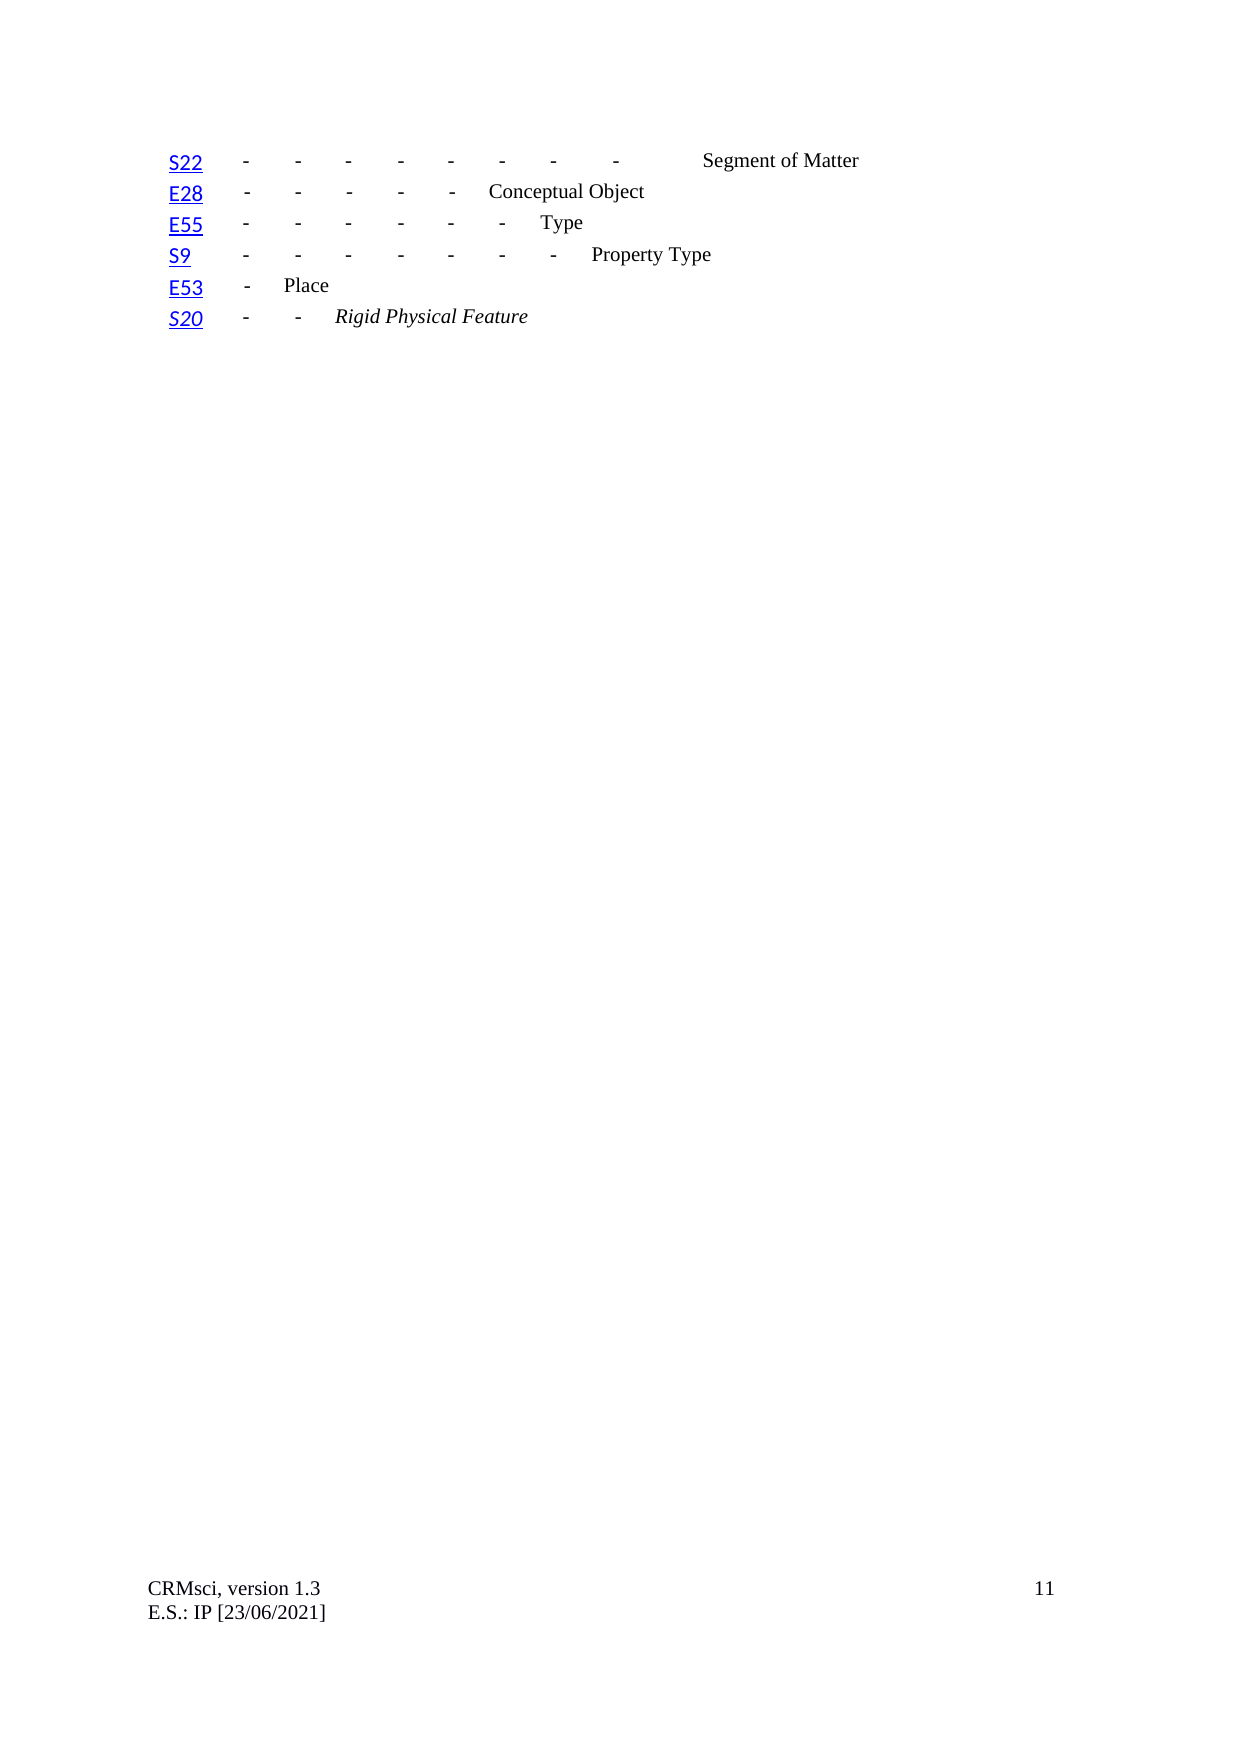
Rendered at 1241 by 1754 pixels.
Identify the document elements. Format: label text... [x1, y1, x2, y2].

table_cell - [529, 241, 580, 273]
table_cell - [375, 179, 426, 210]
table_cell - [273, 304, 324, 335]
table_cell - [478, 210, 529, 241]
table_cell Type [529, 210, 991, 241]
table_cell - [375, 241, 426, 273]
table_cell - [324, 210, 375, 241]
table_cell - [324, 241, 375, 273]
table_cell - [478, 148, 529, 179]
table_cell - [273, 148, 324, 179]
table_cell - [426, 179, 477, 210]
table_cell - [324, 148, 375, 179]
table_cell - [273, 179, 324, 210]
table_cell - [221, 273, 272, 304]
table_cell - [221, 179, 272, 210]
table_cell E53 [158, 273, 221, 304]
table_cell - [529, 148, 580, 179]
table_cell - [273, 241, 324, 273]
table_cell S9 [158, 241, 221, 273]
table_cell - [426, 241, 477, 273]
table_cell - [221, 241, 272, 273]
table_cell - [426, 148, 477, 179]
table_cell E55 [158, 210, 221, 241]
table_cell E28 [158, 179, 221, 210]
table_cell S22 [158, 148, 221, 179]
table_cell Property Type [580, 241, 991, 273]
table_cell - [375, 148, 426, 179]
table_cell Conceptual Object [478, 179, 991, 210]
table_cell Place [273, 273, 991, 304]
table_cell - [221, 148, 272, 179]
table_cell Rigid Physical Feature [324, 304, 991, 335]
table_cell - [478, 241, 529, 273]
table_cell - [324, 179, 375, 210]
table_cell - [221, 210, 272, 241]
table_cell - [426, 210, 477, 241]
table_cell - [375, 210, 426, 241]
table_cell - [221, 304, 272, 335]
table_cell S20 [158, 304, 221, 335]
table_cell - [273, 210, 324, 241]
table_cell - Segment of Matter [580, 148, 991, 179]
